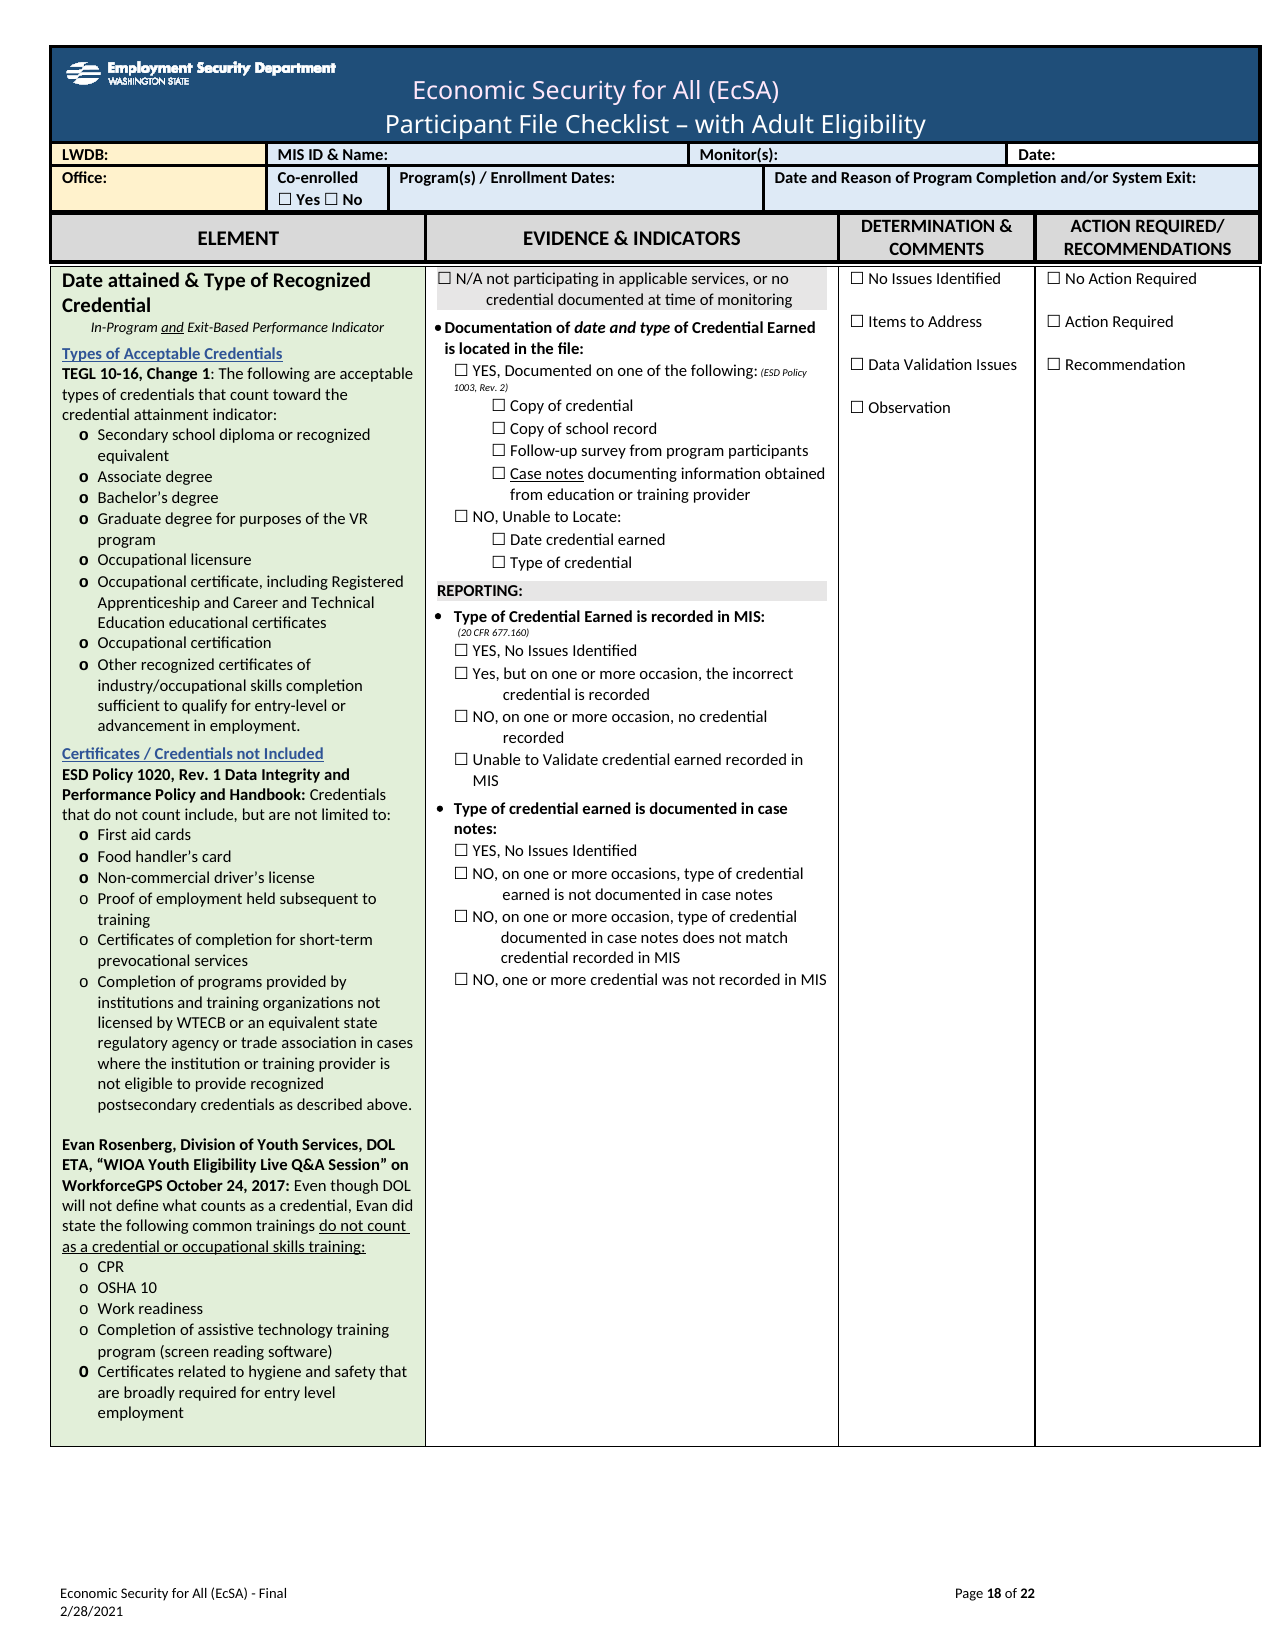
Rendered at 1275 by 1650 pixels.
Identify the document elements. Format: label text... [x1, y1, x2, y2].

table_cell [1036, 267, 1259, 1446]
table_cell Date attained & Type of Recognized Credential In-Program and Exit-Based Performance Indicator Types of Acceptable Credentials TEGL 10-16, Change 1: The following are acceptable types of credentials that count toward the credential attainment indicator: Secondary school diploma or recognized equivalent Associate degree Bachelor’s degree Graduate degree for purposes of the VR program Occupational licensure Occupational certificate, including Registered Apprenticeship and Career and Technical Education educational certificates Occupational certification Other recognized certificates of industry/occupational skills completion sufficient to qualify for entry-level or advancement in employment. Certificates / Credentials not Included ESD Policy 1020, Rev. 1 Data Integrity and Performance Policy and Handbook: Credentials that do not count include, but are not limited to: First aid cards Food handler’s card Non-commercial driver’s license Proof of employment held subsequent to training Certificates of completion for short-term prevocational services Completion of programs provided by institutions and training organizations not licensed by WTECB or an equivalent state regulatory agency or trade association in cases where the institution or training provider is not eligible to provide recognized postsecondary credentials as described above. Evan Rosenberg, Division of Youth Services, DOL ETA, “WIOA Youth Eligibility Live Q&A Session” on WorkforceGPS October 24, 2017: Even though DOL will not define what counts as a credential, Evan did state the following common trainings do not count as a credential or occupational skills training: CPR OSHA 10 Work readiness Completion of assistive technology training program (screen reading software) Certificates related to hygiene and safety that are broadly required for entry level employment [51, 267, 425, 1446]
picture [61, 48, 337, 100]
table_cell N/A not participating in applicable services, or no credential documented at time of monitoring Documentation of date and type of Credential Earned is located in the file: YES, Documented on one of the following: (ESD Policy 1003, Rev. 2) Copy of credential Copy of school record Follow-up survey from program participants Case notes documenting information obtained from education or training provider NO, Unable to Locate: Date credential earned Type of credential Reporting: Type of Credential Earned is recorded in MIS: (20 CFR 677.160) YES, No Issues Identified Yes, but on one or more occasion, the incorrect credential is recorded NO, on one or more occasion, no credential recorded Unable to Validate credential earned recorded in MIS Type of credential earned is documented in case notes: YES, No Issues Identified NO, on one or more occasions, type of credential earned is not documented in case notes NO, on one or more occasion, type of credential documented in case notes does not match credential recorded in MIS NO, one or more credential was not recorded in MIS [426, 267, 838, 1446]
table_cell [839, 267, 1034, 1446]
